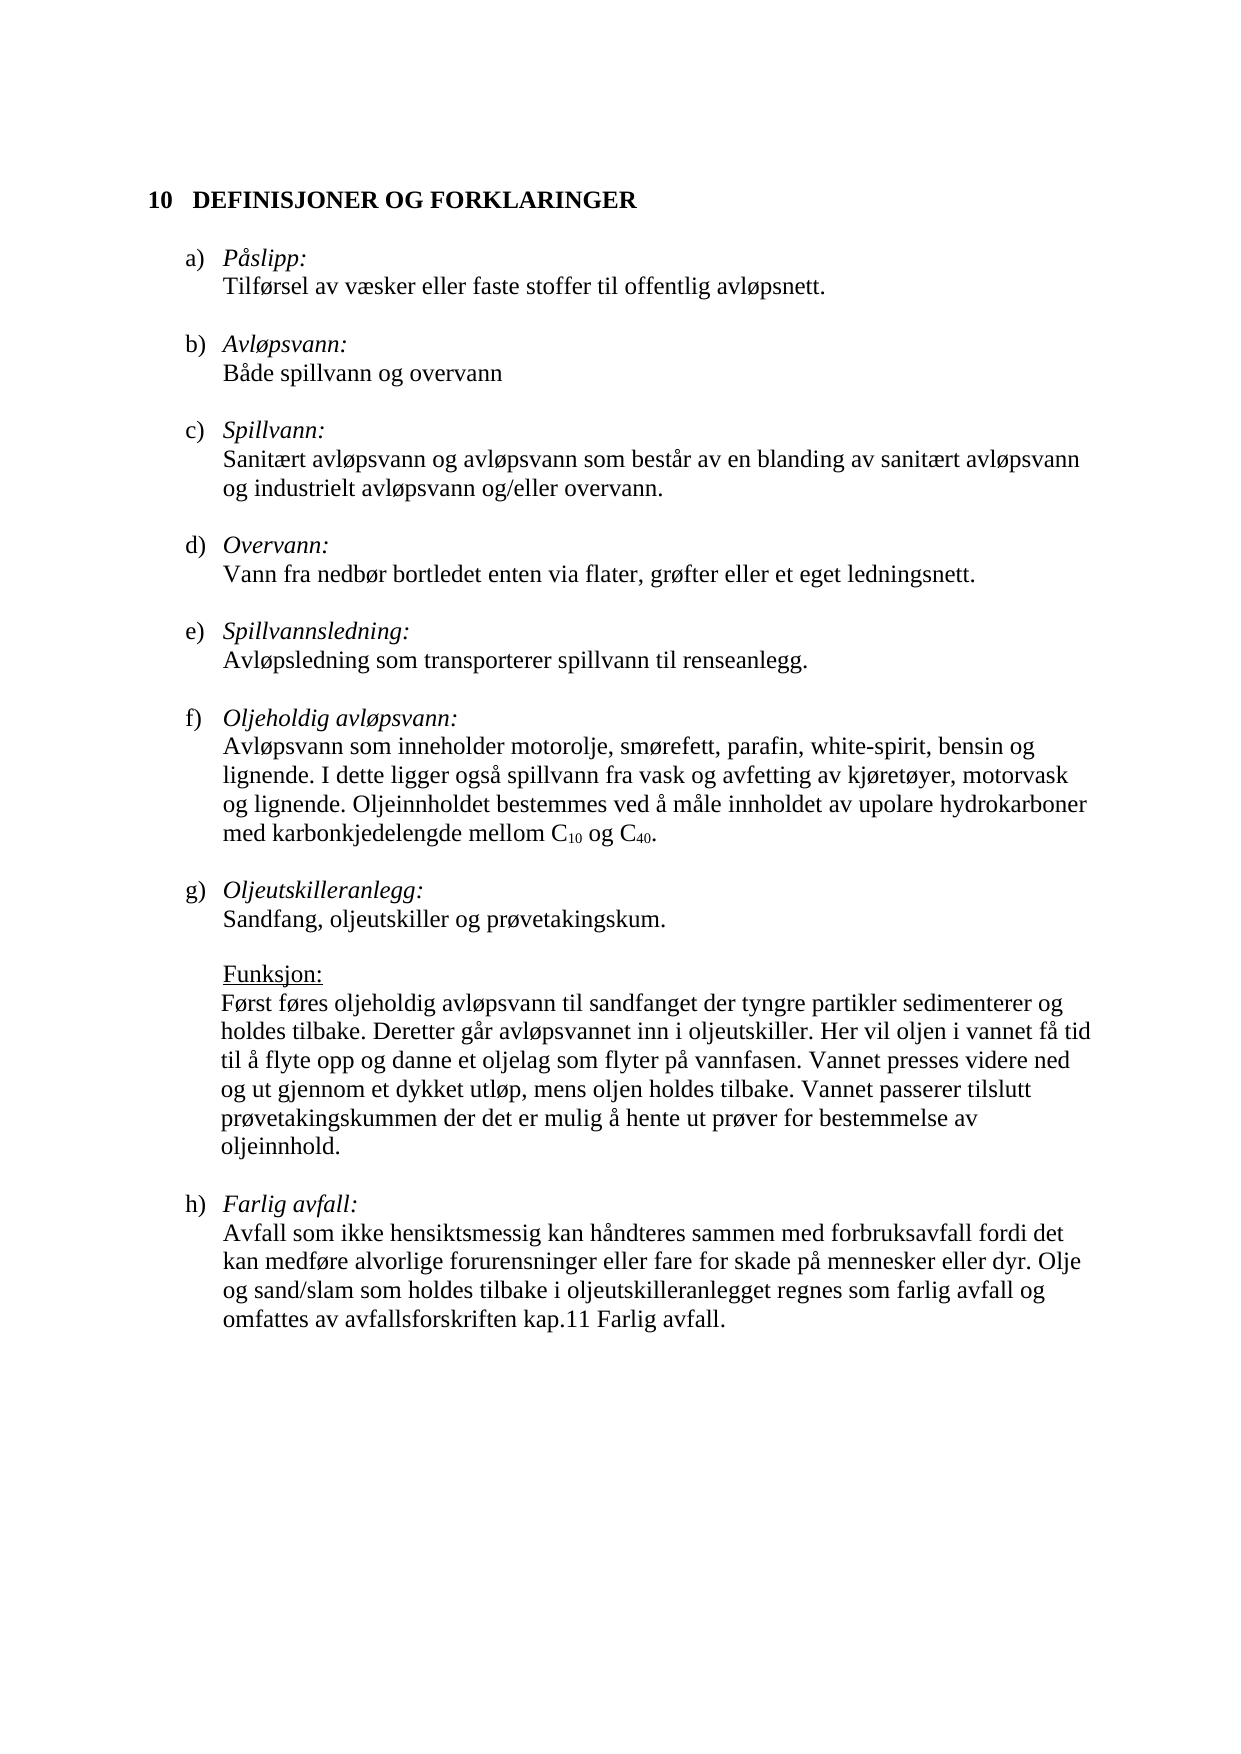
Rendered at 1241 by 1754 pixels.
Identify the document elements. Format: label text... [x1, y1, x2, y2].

subtitle Definisjoner og forklaringer [148, 185, 1093, 243]
list Avløpsvann: Både spillvann og overvann [185, 329, 1093, 415]
list Påslipp: Tilførsel av væsker eller faste stoffer til offentlig avløpsnett. [185, 243, 1093, 329]
list Oljeholdig avløpsvann: Avløpsvann som inneholder motorolje, smørefett, parafin, white-spirit, bensin og lignende. I dette ligger også spillvann fra vask og avfetting av kjøretøyer, motorvask og lignende. Oljeinnholdet bestemmes ved å måle innholdet av upolare hydrokarboner med karbonkjedelengde mellom C10 og C40. [185, 703, 1093, 875]
list Spillvannsledning: Avløpsledning som transporterer spillvann til renseanlegg. [185, 616, 1093, 703]
text Først føres oljeholdig avløpsvann til sandfanget der tyngre partikler sedimenterer og holdes tilbake. Deretter går avløpsvannet inn i oljeutskiller. Her vil oljen i vannet få tid til å flyte opp og danne et oljelag som flyter på vannfasen. Vannet presses videre ned og ut gjennom et dykket utløp, mens oljen holdes tilbake. Vannet passerer tilslutt prøvetakingskummen der det er mulig å hente ut prøver for bestemmelse av oljeinnhold. [221, 988, 1093, 1189]
text Funksjon: [223, 933, 1093, 988]
list Oljeutskilleranlegg: Sandfang, oljeutskiller og prøvetakingskum. [185, 875, 1093, 933]
list Spillvann: Sanitært avløpsvann og avløpsvann som består av en blanding av sanitært avløpsvann og industrielt avløpsvann og/eller overvann. [185, 415, 1093, 530]
list Overvann: Vann fra nedbør bortledet enten via flater, grøfter eller et eget ledningsnett. [185, 530, 1093, 616]
list Farlig avfall: Avfall som ikke hensiktsmessig kan håndteres sammen med forbruksavfall fordi det kan medføre alvorlige forurensninger eller fare for skade på mennesker eller dyr. Olje og sand/slam som holdes tilbake i oljeutskilleranlegget regnes som farlig avfall og omfattes av avfallsforskriften kap.11 Farlig avfall. [185, 1189, 1093, 1361]
